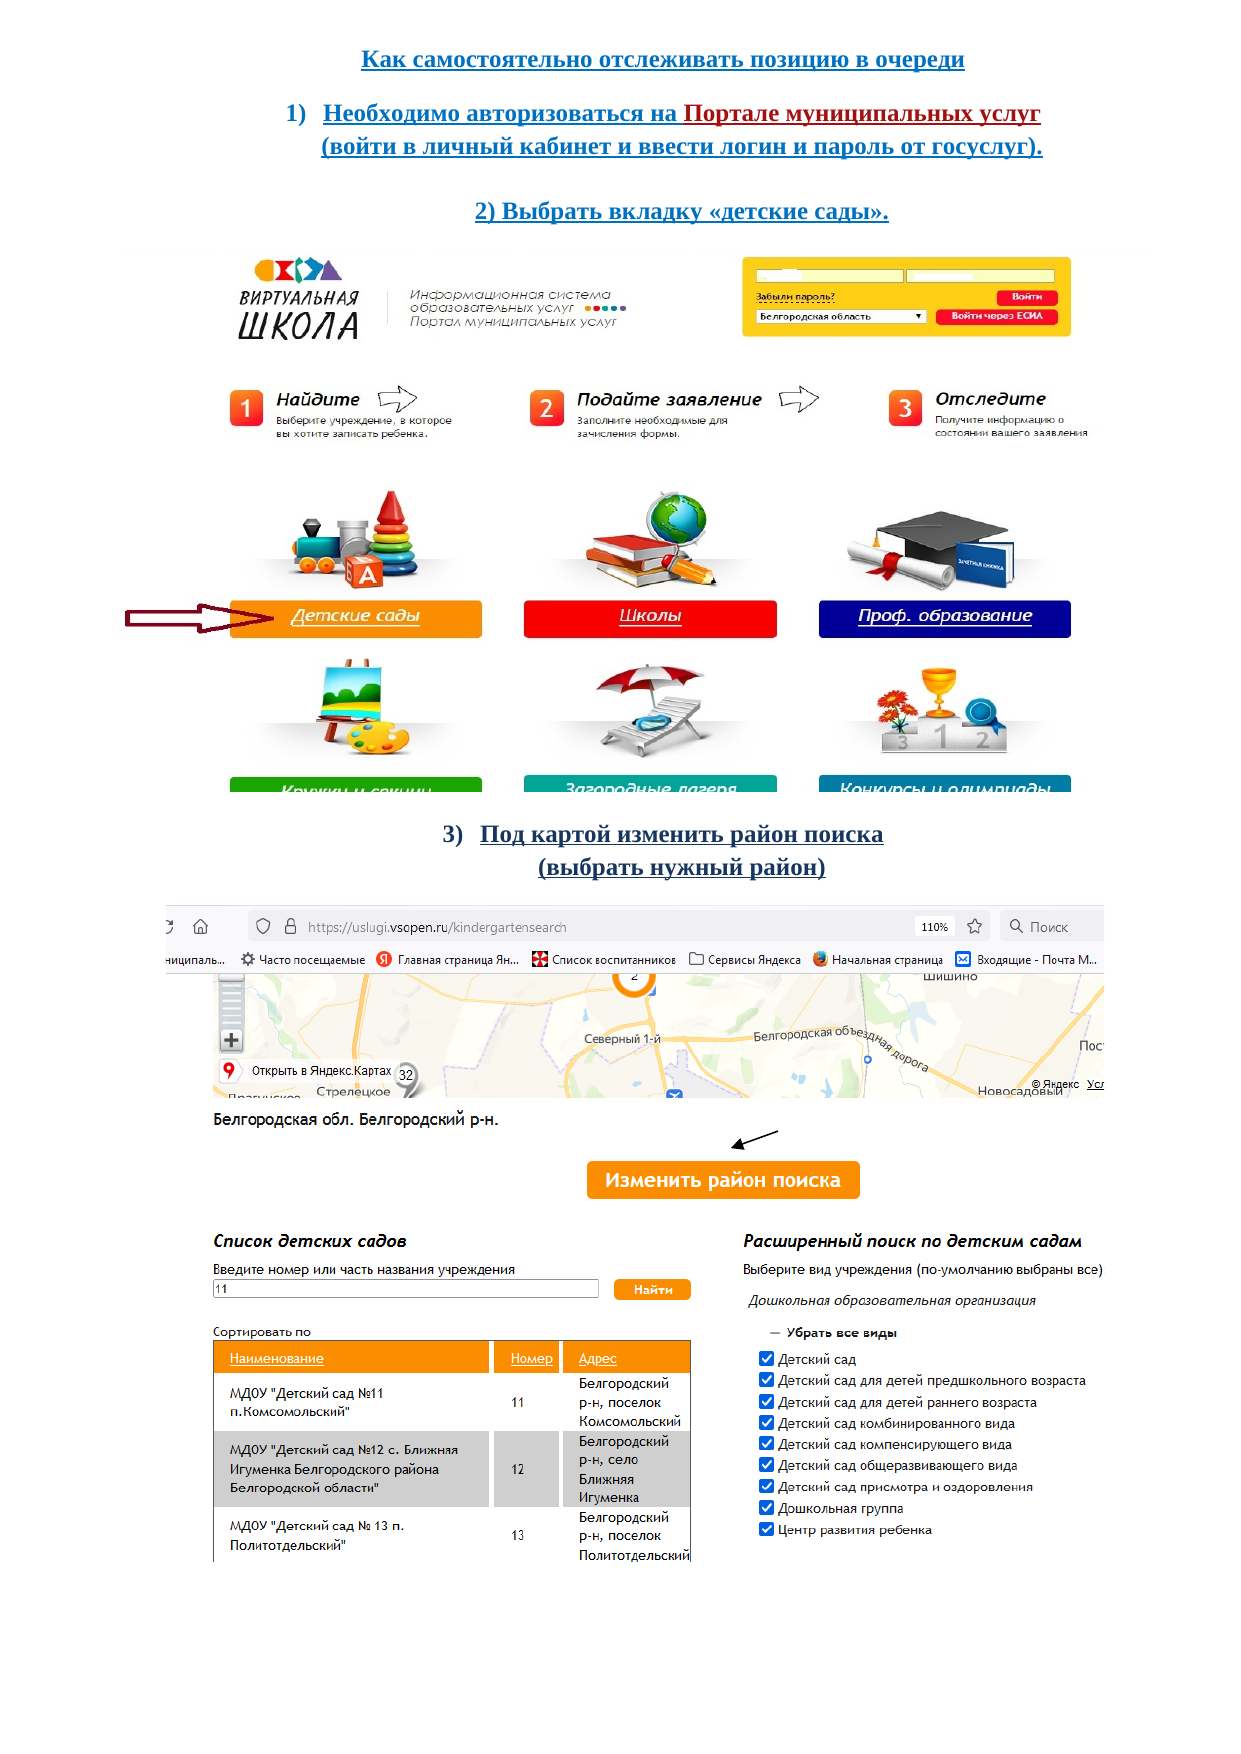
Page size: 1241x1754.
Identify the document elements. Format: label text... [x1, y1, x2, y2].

picture [977, 786, 1009, 792]
picture [949, 786, 973, 792]
text Как самостоятельно отслеживать позицию в очереди [118, 44, 1152, 73]
picture [852, 786, 926, 792]
list 2) Выбрать вкладку «детские сады». [212, 196, 1152, 225]
picture [1013, 784, 1051, 792]
list Под картой изменить район поиска (выбрать нужный район) [174, 819, 1152, 881]
picture [118, 250, 1154, 792]
picture [841, 784, 851, 792]
picture [165, 905, 1105, 1562]
list Необходимо авторизоваться на Портале муниципальных услуг (войти в личный кабинет и ввести логин и пароль от госуслуг). [174, 98, 1152, 192]
picture [932, 787, 942, 792]
